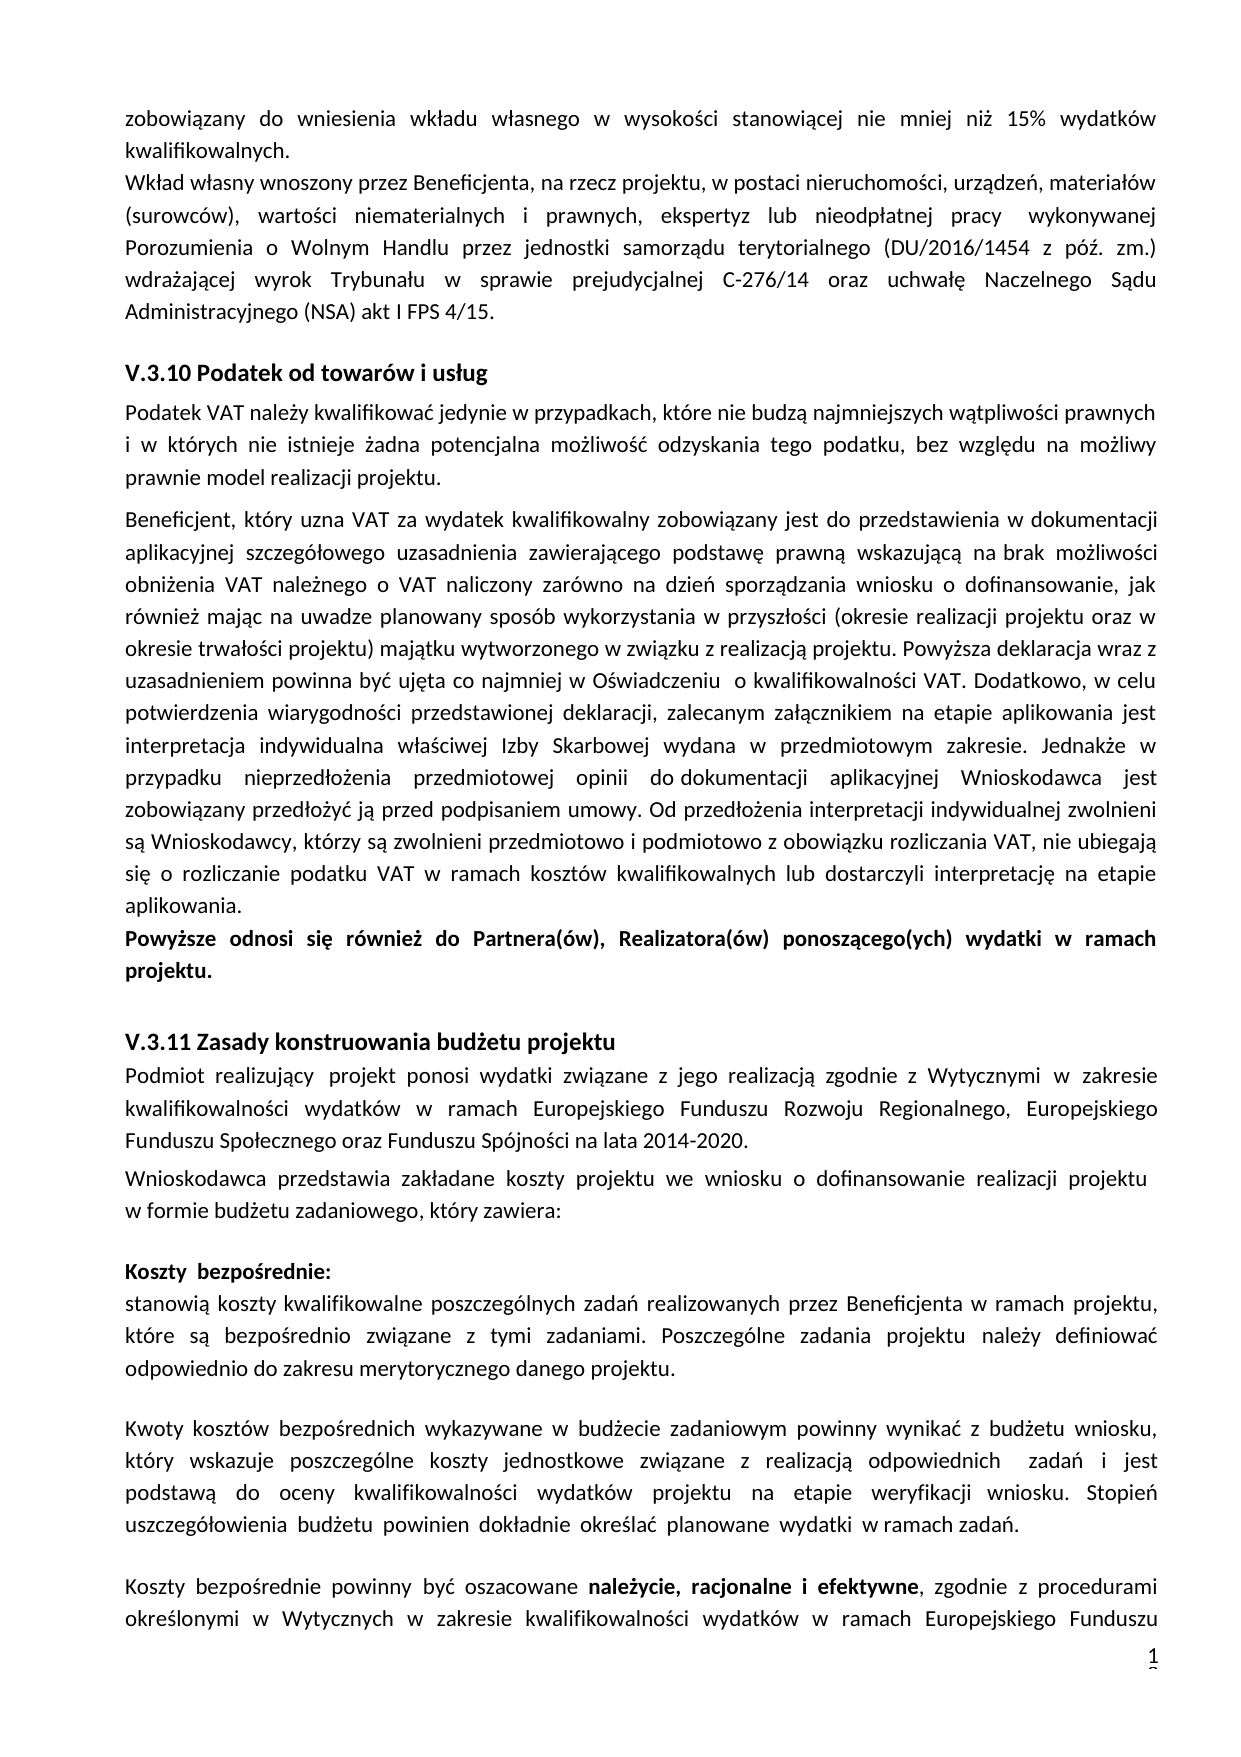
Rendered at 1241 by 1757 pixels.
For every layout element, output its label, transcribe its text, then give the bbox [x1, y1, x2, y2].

text Podatek VAT należy kwalifikować jedynie w przypadkach, które nie budzą najmniejszych wątpliwości prawnych i w których nie istnieje żadna potencjalna możliwość odzyskania tego podatku, bez względu na możliwy prawnie model realizacji projektu. [125, 398, 1158, 491]
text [125, 1572, 1158, 1632]
text Beneficjent, który uzna VAT za wydatek kwalifikowalny zobowiązany jest do przedstawienia w dokumentacji aplikacyjnej szczegółowego uzasadnienia zawierającego podstawę prawną wskazującą na brak możliwości obniżenia VAT należnego o VAT naliczony zarówno na dzień sporządzania wniosku o dofinansowanie, jak również mając na uwadze planowany sposób wykorzystania w przyszłości (okresie realizacji projektu oraz w okresie trwałości projektu) majątku wytworzonego w związku z realizacją projektu. Powyższa deklaracja wraz z uzasadnieniem powinna być ujęta co najmniej w Oświadczeniu o kwalifikowalności VAT. Dodatkowo, w celu potwierdzenia wiarygodności przedstawionej deklaracji, zalecanym załącznikiem na etapie aplikowania jest interpretacja indywidualna właściwej Izby Skarbowej wydana w przedmiotowym zakresie. Jednakże w przypadku nieprzedłożenia przedmiotowej opinii do dokumentacji aplikacyjnej Wnioskodawca jest zobowiązany przedłożyć ją przed podpisaniem umowy. Od przedłożenia interpretacji indywidualnej zwolnieni są Wnioskodawcy, którzy są zwolnieni przedmiotowo i podmiotowo z obowiązku rozliczania VAT, nie ubiegają się o rozliczanie podatku VAT w ramach kosztów kwalifikowalnych lub dostarczyli interpretację na etapie aplikowania. [125, 505, 1158, 920]
text Podmiot realizujący projekt ponosi wydatki związane z jego realizacją zgodnie z Wytycznymi w zakresie kwalifikowalności wydatków w ramach Europejskiego Funduszu Rozwoju Regionalnego, Europejskiego Funduszu Społecznego oraz Funduszu Spójności na lata 2014-2020. [125, 1062, 1158, 1154]
text Powyższe odnosi się również do Partnera(ów), Realizatora(ów) ponoszącego(ych) wydatki w ramach projektu. [125, 924, 1158, 984]
text V.3.11 Zasady konstruowania budżetu projektu [125, 1027, 1158, 1057]
list Wkład własny wnoszony przez Beneficjenta, na rzecz projektu, w postaci nieruchomości, urządzeń, materiałów (surowców), wartości niematerialnych i prawnych, ekspertyz lub nieodpłatnej pracy wykonywanej Porozumienia o Wolnym Handlu przez jednostki samorządu terytorialnego (DU/2016/1454 z póź. zm.) wdrażającej wyrok Trybunału w sprawie prejudycjalnej C-276/14 oraz uchwałę Naczelnego Sądu Administracyjnego (NSA) akt I FPS 4/15. [125, 168, 1158, 325]
text Koszty bezpośrednie: [125, 1257, 1158, 1285]
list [125, 104, 1158, 164]
text V.3.10 Podatek od towarów i usług [125, 357, 1176, 388]
text Wnioskodawca przedstawia zakładane koszty projektu we wniosku o dofinansowanie realizacji projektu w formie budżetu zadaniowego, który zawiera: [125, 1164, 1158, 1224]
text Kwoty kosztów bezpośrednich wykazywane w budżecie zadaniowym powinny wynikać z budżetu wniosku, który wskazuje poszczególne koszty jednostkowe związane z realizacją odpowiednich zadań i jest podstawą do oceny kwalifikowalności wydatków projektu na etapie weryfikacji wniosku. Stopień uszczegółowienia budżetu powinien dokładnie określać planowane wydatki w ramach zadań. [125, 1414, 1158, 1538]
text stanowią koszty kwalifikowalne poszczególnych zadań realizowanych przez Beneficjenta w ramach projektu, które są bezpośrednio związane z tymi zadaniami. Poszczególne zadania projektu należy definiować odpowiednio do zakresu merytorycznego danego projektu. [125, 1289, 1158, 1382]
